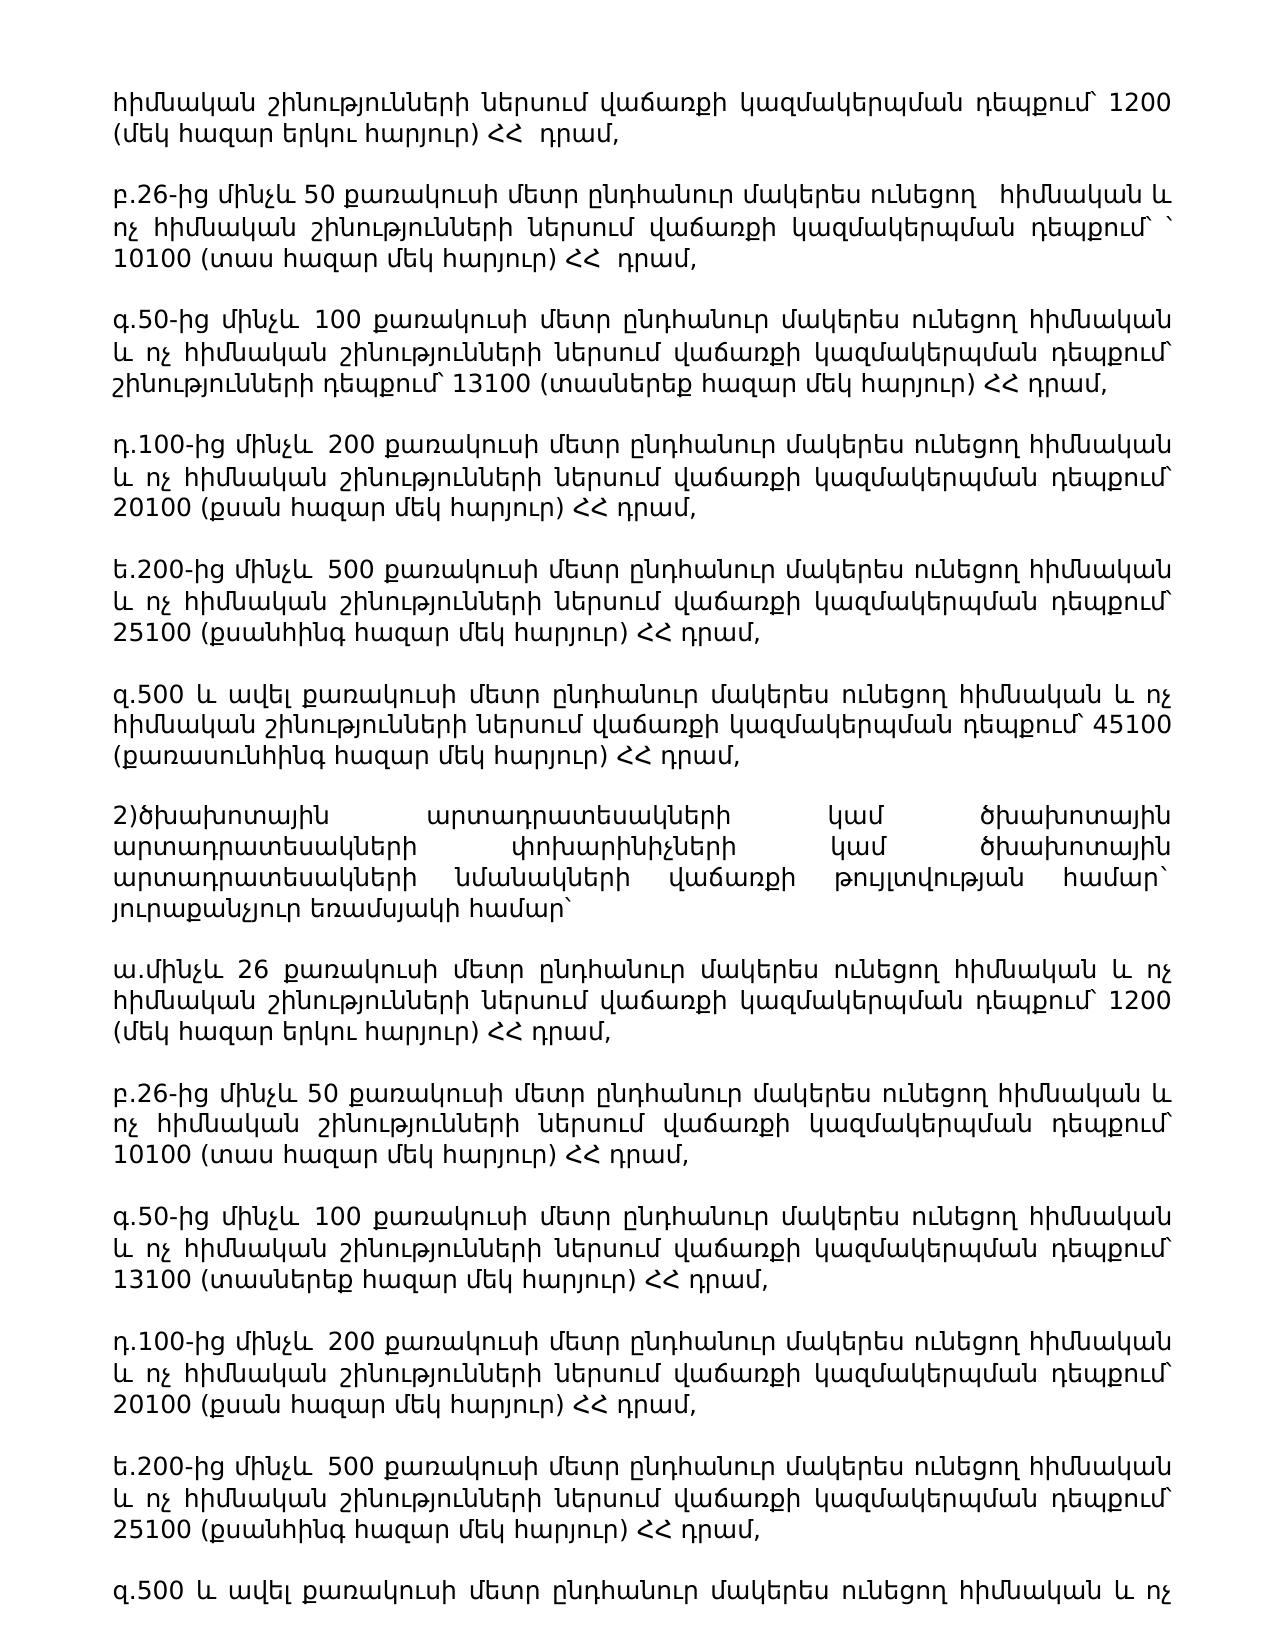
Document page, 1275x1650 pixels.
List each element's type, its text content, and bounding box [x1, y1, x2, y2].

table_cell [113, 892, 1172, 1606]
